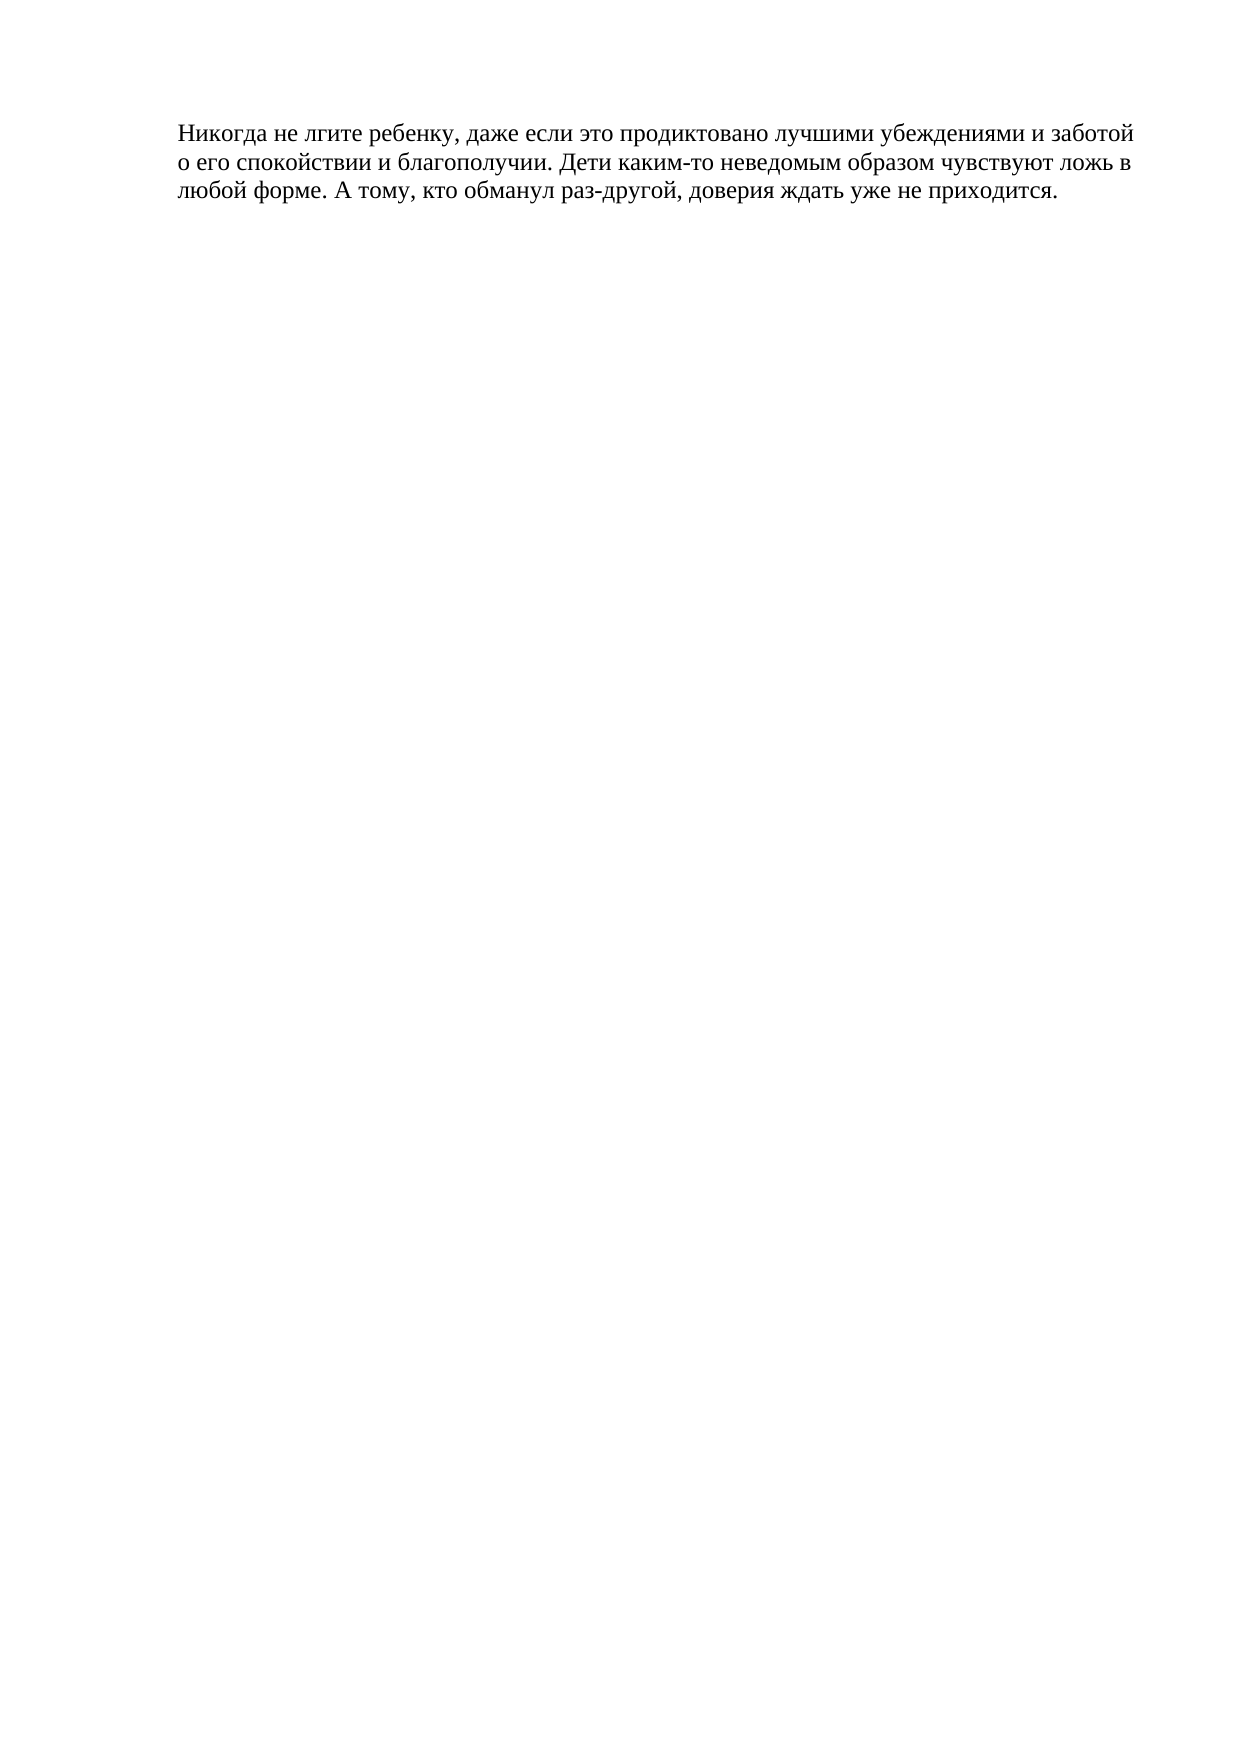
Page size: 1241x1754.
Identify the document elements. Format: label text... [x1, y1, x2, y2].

text Никогда не лгите ребенку, даже если это продиктовано лучшими убеждениями и заботой о его спокойствии и благополучии. Дети каким-то неведомым образом чувствуют ложь в любой форме. А тому, кто обманул раз-другой, доверия ждать уже не приходится. [177, 118, 1152, 204]
